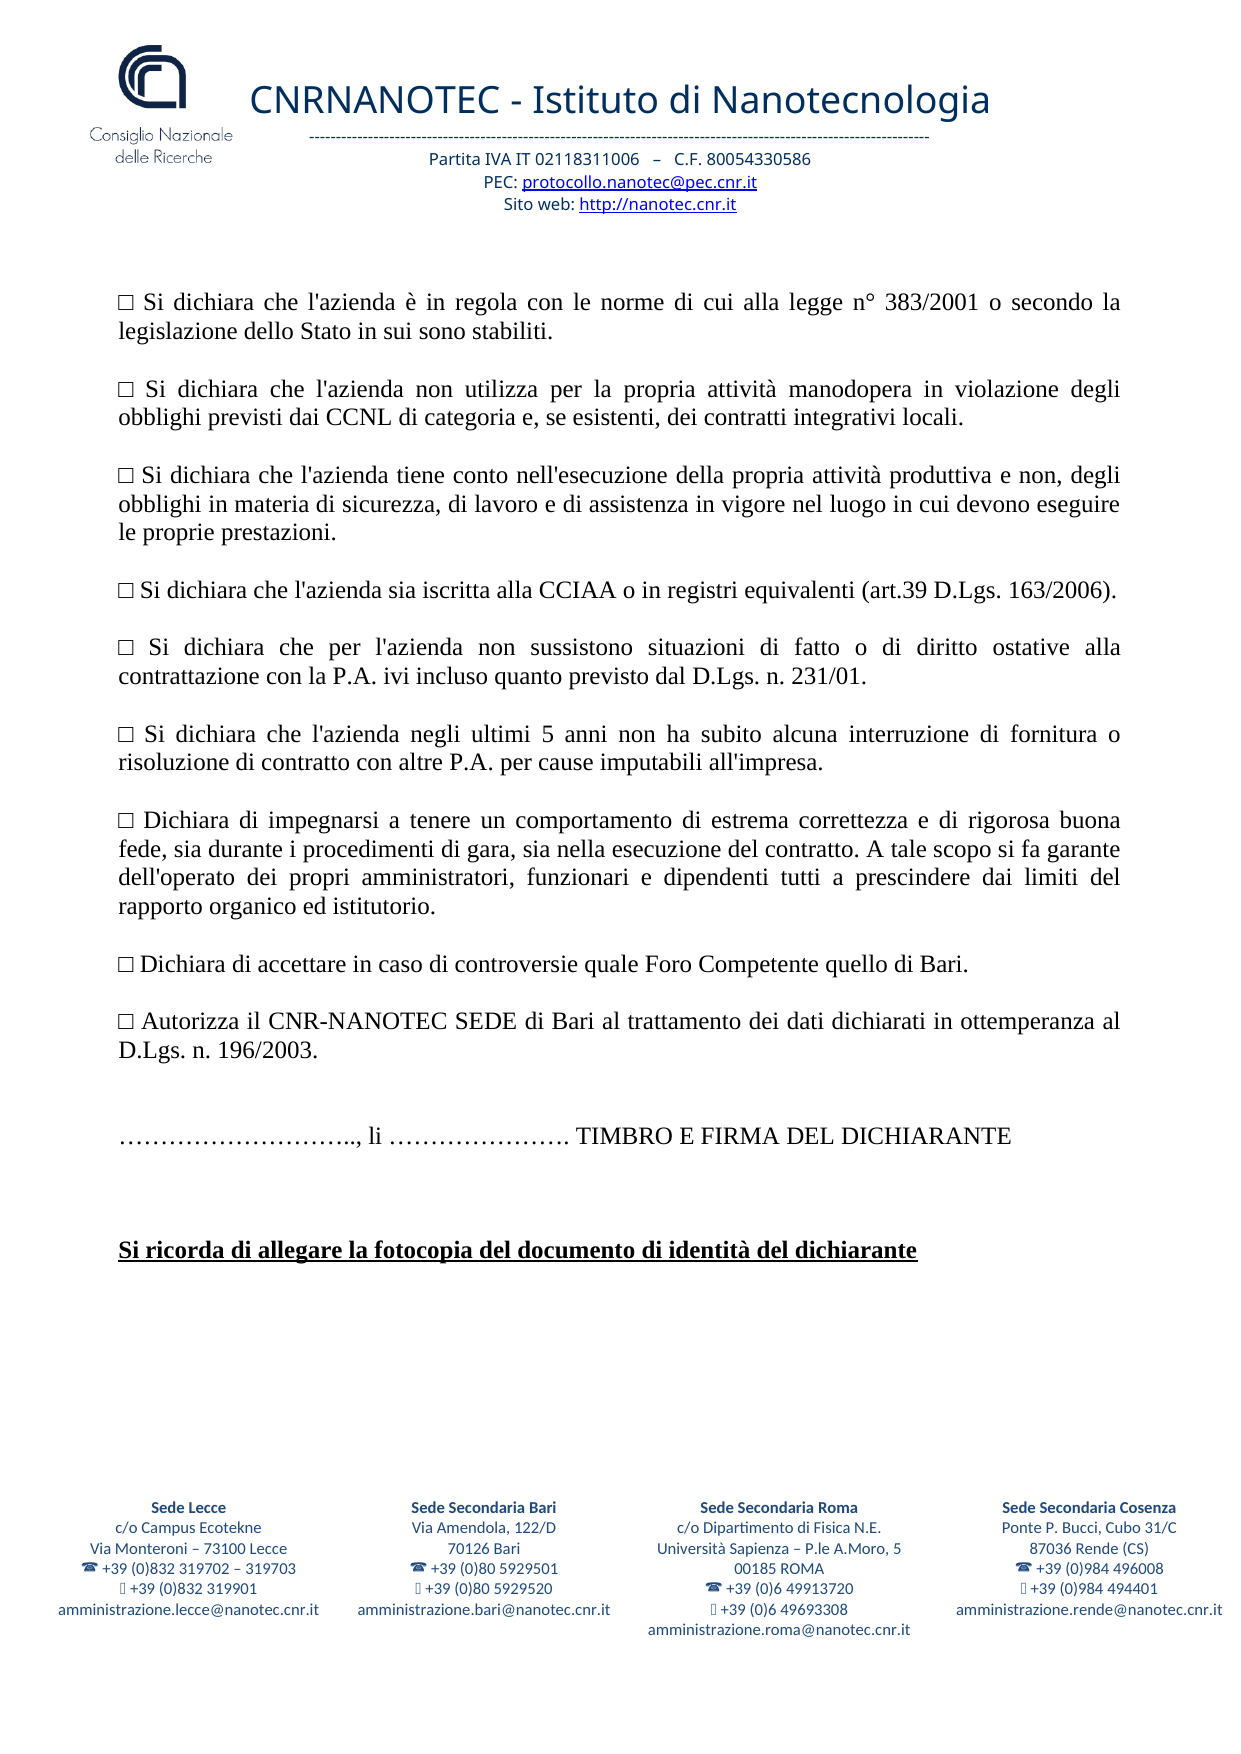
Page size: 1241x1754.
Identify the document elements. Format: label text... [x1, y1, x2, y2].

text □ Dichiara di impegnarsi a tenere un comportamento di estrema correttezza e di rigorosa buona fede, sia durante i procedimenti di gara, sia nella esecuzione del contratto. A tale scopo si fa garante dell'operato dei propri amministratori, funzionari e dipendenti tutti a prescindere dai limiti del rapporto organico ed istitutorio. [118, 805, 1122, 920]
text ……………………….., li …………………. TIMBRO E FIRMA DEL DICHIARANTE [118, 1121, 1122, 1150]
text □ Si dichiara che l'azienda tiene conto nell'esecuzione della propria attività produttiva e non, degli obblighi in materia di sicurezza, di lavoro e di assistenza in vigore nel luogo in cui devono eseguire le proprie prestazioni. [118, 460, 1122, 546]
text □ Autorizza il CNR-NANOTEC SEDE di Bari al trattamento dei dati dichiarati in ottemperanza al D.Lgs. n. 196/2003. [118, 1006, 1122, 1064]
picture [80, 36, 238, 176]
text □ Si dichiara che l'azienda sia iscritta alla CCIAA o in registri equivalenti (art.39 D.Lgs. 163/2006). [118, 575, 1122, 604]
text □ Dichiara di accettare in caso di controversie quale Foro Competente quello di Bari. [118, 949, 1122, 977]
text □ Si dichiara che per l'azienda non sussistono situazioni di fatto o di diritto ostative alla contrattazione con la P.A. ivi incluso quanto previsto dal D.Lgs. n. 231/01. [118, 632, 1122, 690]
text □ Si dichiara che l'azienda negli ultimi 5 anni non ha subito alcuna interruzione di fornitura o risoluzione di contratto con altre P.A. per cause imputabili all'impresa. [118, 719, 1122, 776]
text Si ricorda di allegare la fotocopia del documento di identità del dichiarante [118, 1235, 1122, 1264]
text □ Si dichiara che l'azienda è in regola con le norme di cui alla legge n° 383/2001 o secondo la legislazione dello Stato in sui sono stabiliti. [118, 287, 1122, 345]
text □ Si dichiara che l'azienda non utilizza per la propria attività manodopera in violazione degli obblighi previsti dai CCNL di categoria e, se esistenti, dei contratti integrativi locali. [118, 374, 1122, 431]
